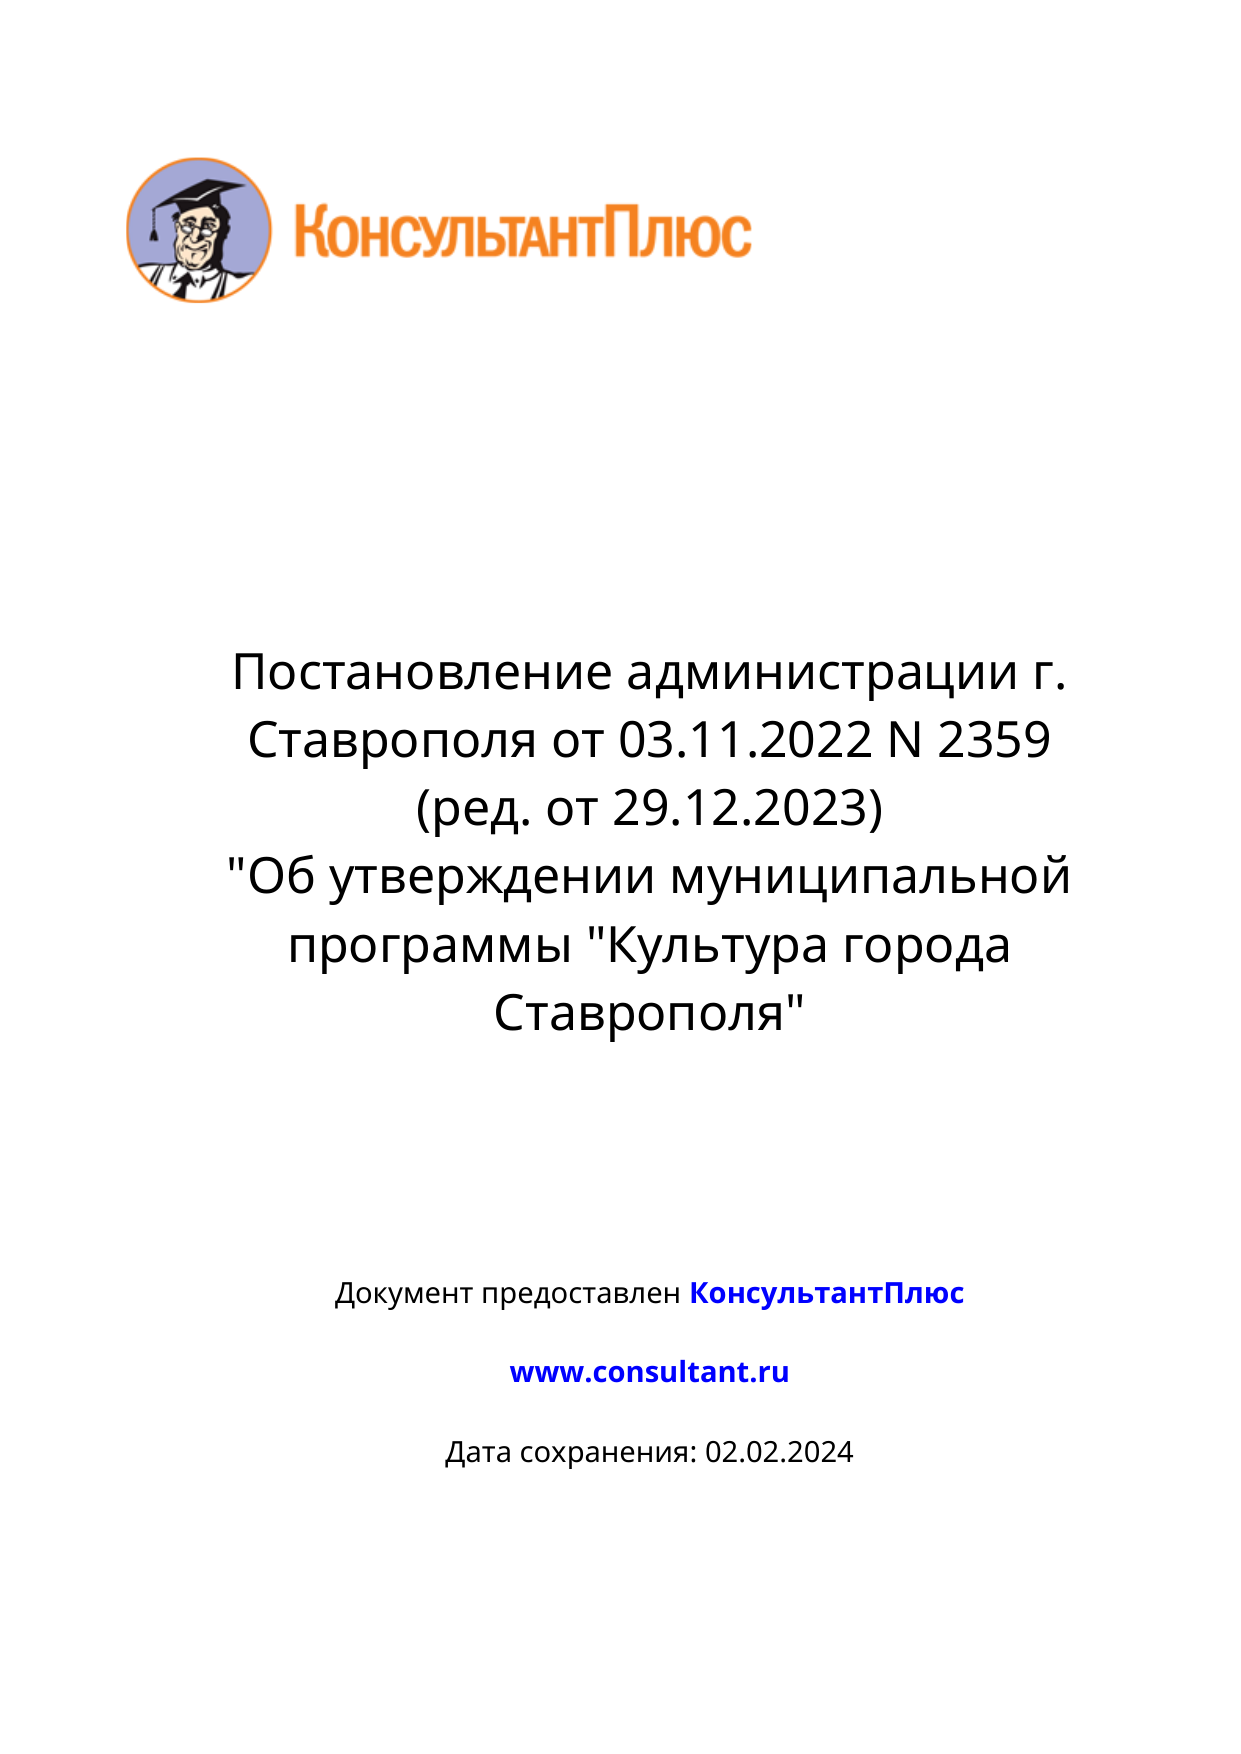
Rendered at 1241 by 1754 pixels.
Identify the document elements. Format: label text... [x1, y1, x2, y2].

table_cell Документ предоставлен КонсультантПлюс www.consultant.ru Дата сохранения: 02.02.2024 [118, 1240, 1181, 1531]
table_cell Постановление администрации г. Ставрополя от 03.11.2022 N 2359 (ред. от 29.12.2023) "Об утверждении муниципальной программы "Культура города Ставрополя" [118, 441, 1181, 1240]
picture [126, 156, 752, 305]
table_header [118, 150, 1181, 441]
